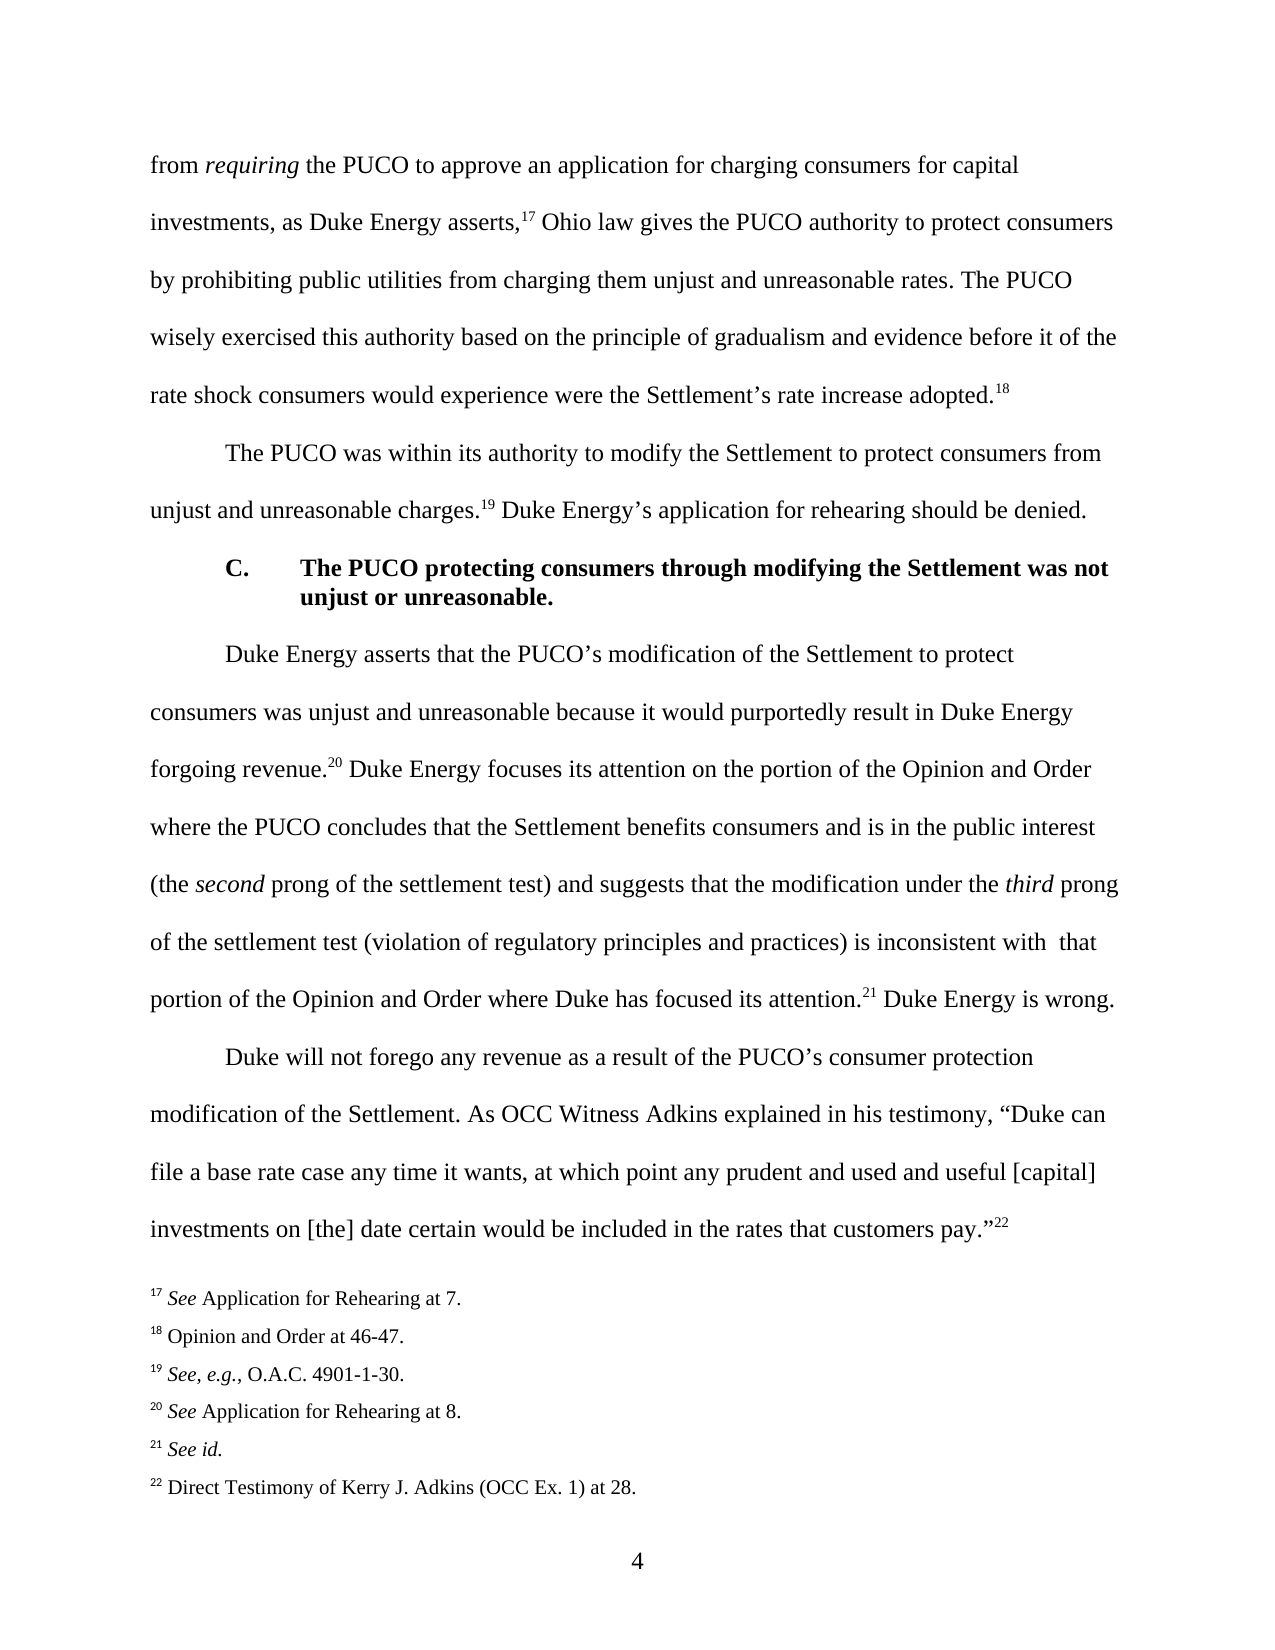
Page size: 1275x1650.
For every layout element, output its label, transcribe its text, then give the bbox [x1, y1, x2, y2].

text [150, 150, 1125, 409]
text Duke Energy asserts that the PUCO’s modification of the Settlement to protect consumers was unjust and unreasonable because it would purportedly result in Duke Energy forgoing revenue. Duke Energy focuses its attention on the portion of the Opinion and Order where the PUCO concludes that the Settlement benefits consumers and is in the public interest (the second prong of the settlement test) and suggests that the modification under the third prong of the settlement test (violation of regulatory principles and practices) is inconsistent with that portion of the Opinion and Order where Duke has focused its attention. Duke Energy is wrong. [150, 639, 1125, 1013]
text The PUCO was within its authority to modify the Settlement to protect consumers from unjust and unreasonable charges. Duke Energy’s application for rehearing should be denied. [150, 438, 1125, 524]
list The PUCO protecting consumers through modifying the Settlement was not unjust or unreasonable. [225, 553, 1125, 611]
text Duke will not forego any revenue as a result of the PUCO’s consumer protection modification of the Settlement. As OCC Witness Adkins explained in his testimony, “Duke can file a base rate case any time it wants, at which point any prudent and used and useful [capital] investments on [the] date certain would be included in the rates that customers pay.” [150, 1042, 1125, 1243]
